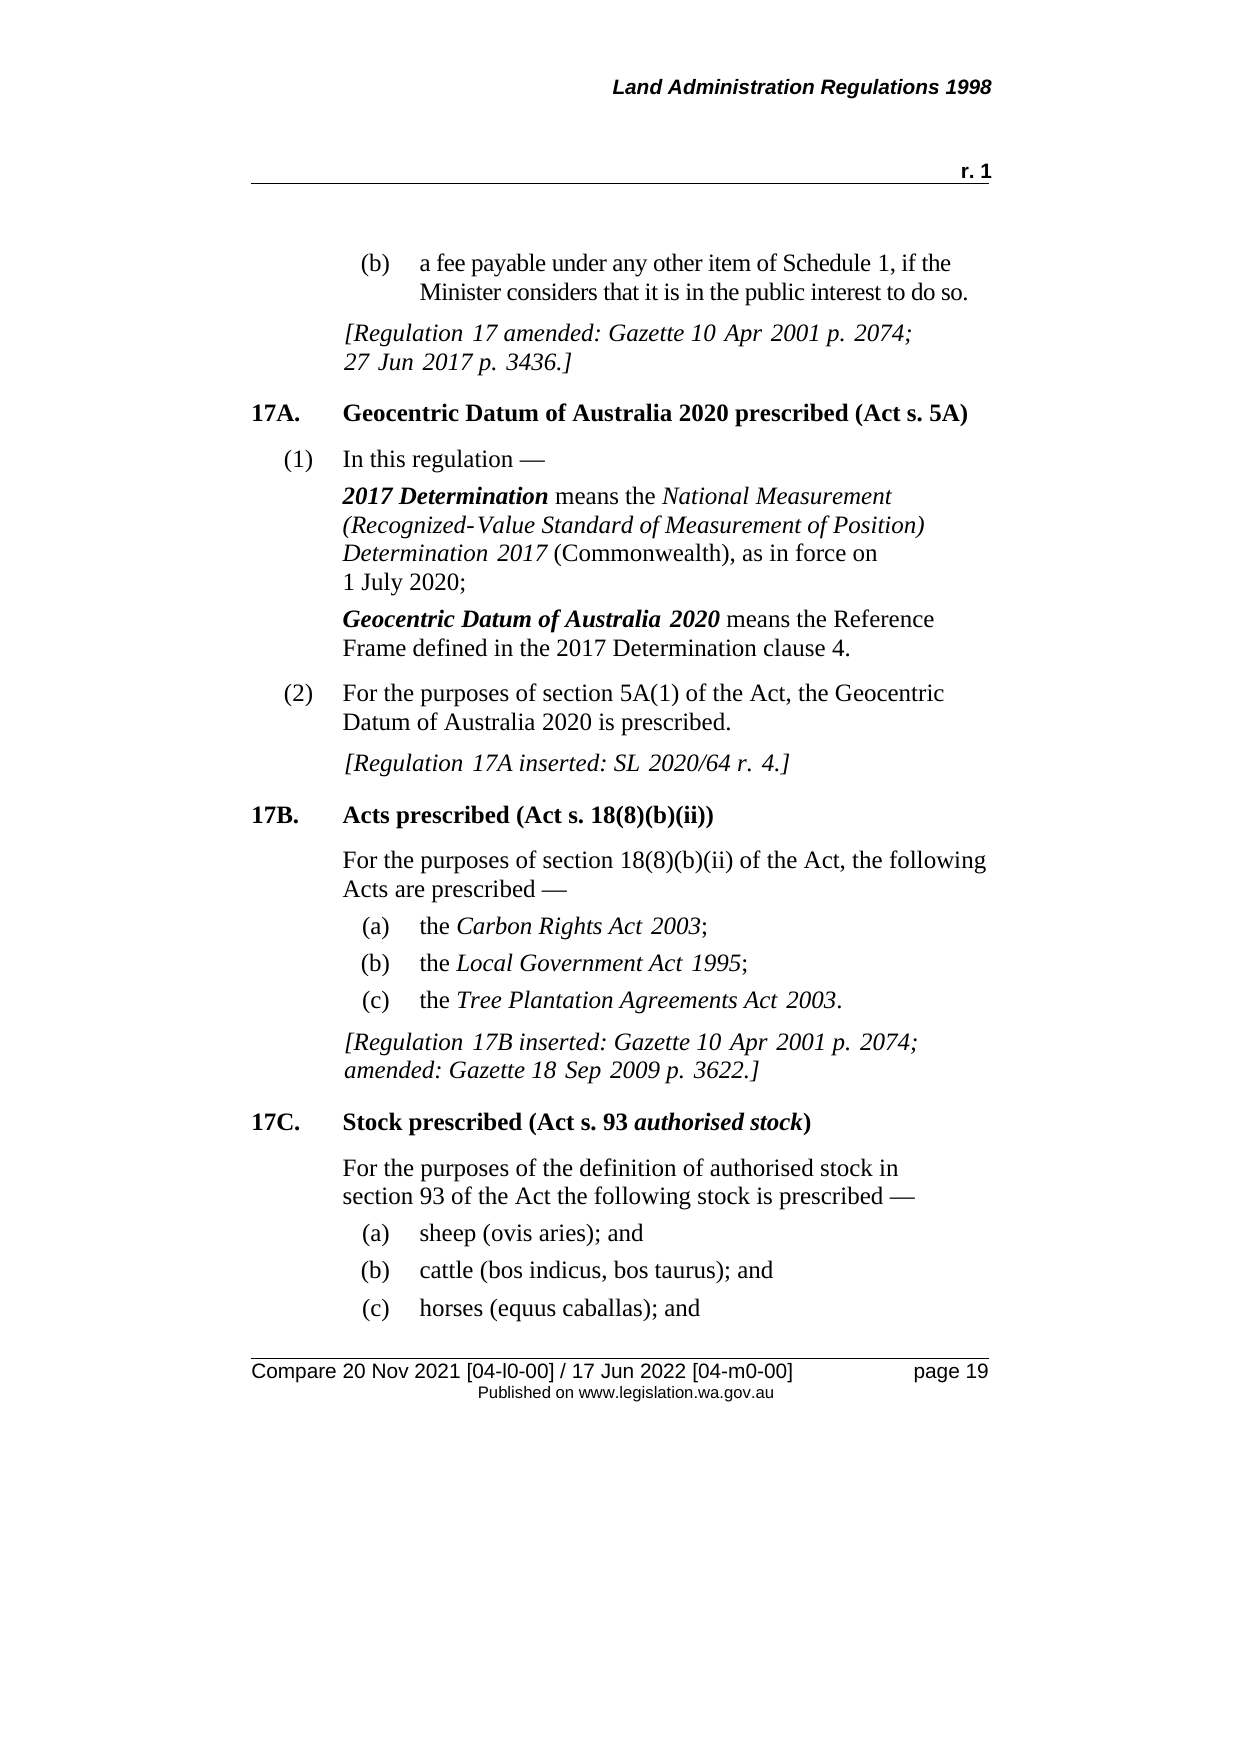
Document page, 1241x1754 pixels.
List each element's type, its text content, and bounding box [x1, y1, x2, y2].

text (c) the Tree Plantation Agreements Act 2003. [251, 986, 989, 1014]
subtitle 17A. Geocentric Datum of Australia 2020 prescribed (Act s. 5A) [251, 398, 989, 427]
text (c) horses (equus caballas); and [251, 1293, 989, 1321]
subtitle 17C. Stock prescribed (Act s. 93 authorised stock) [251, 1107, 989, 1136]
text [Regulation 17B inserted: Gazette 10 Apr 2001 p. 2074; amended: Gazette 18 Sep 2009 p. 3622.] [251, 1027, 989, 1084]
text (b) cattle (bos indicus, bos taurus); and [251, 1256, 989, 1284]
subtitle 17B. Acts prescribed (Act s. 18(8)(b)(ii)) [251, 800, 989, 829]
text (b) the Local Government Act 1995; [251, 948, 989, 977]
text [Regulation 17 amended: Gazette 10 Apr 2001 p. 2074; 27 Jun 2017 p. 3436.] [251, 318, 989, 376]
text (a) sheep (ovis aries); and [251, 1218, 989, 1247]
text (2) For the purposes of section 5A(1) of the Act, the Geocentric Datum of Australia 2020 is prescribed. [251, 678, 989, 736]
text (b) a fee payable under any other item of Schedule 1, if the Minister considers that it is in the public interest to do so. [251, 248, 989, 306]
text [Regulation 17A inserted: SL 2020/64 r. 4.] [251, 748, 989, 777]
text For the purposes of section 18(8)(b)(ii) of the Act, the following Acts are prescribed — [251, 846, 989, 903]
text Geocentric Datum of Australia 2020 means the Reference Frame defined in the 2017 Determination clause 4. [251, 604, 989, 662]
text 2017 Determination means the National Measurement (Recognized-Value Standard of Measurement of Position) Determination 2017 (Commonwealth), as in force on 1 July 2020; [251, 481, 989, 596]
text (a) the Carbon Rights Act 2003; [251, 911, 989, 940]
text For the purposes of the definition of authorised stock in section 93 of the Act the following stock is prescribed — [251, 1153, 989, 1210]
text (1) In this regulation — [251, 444, 989, 473]
